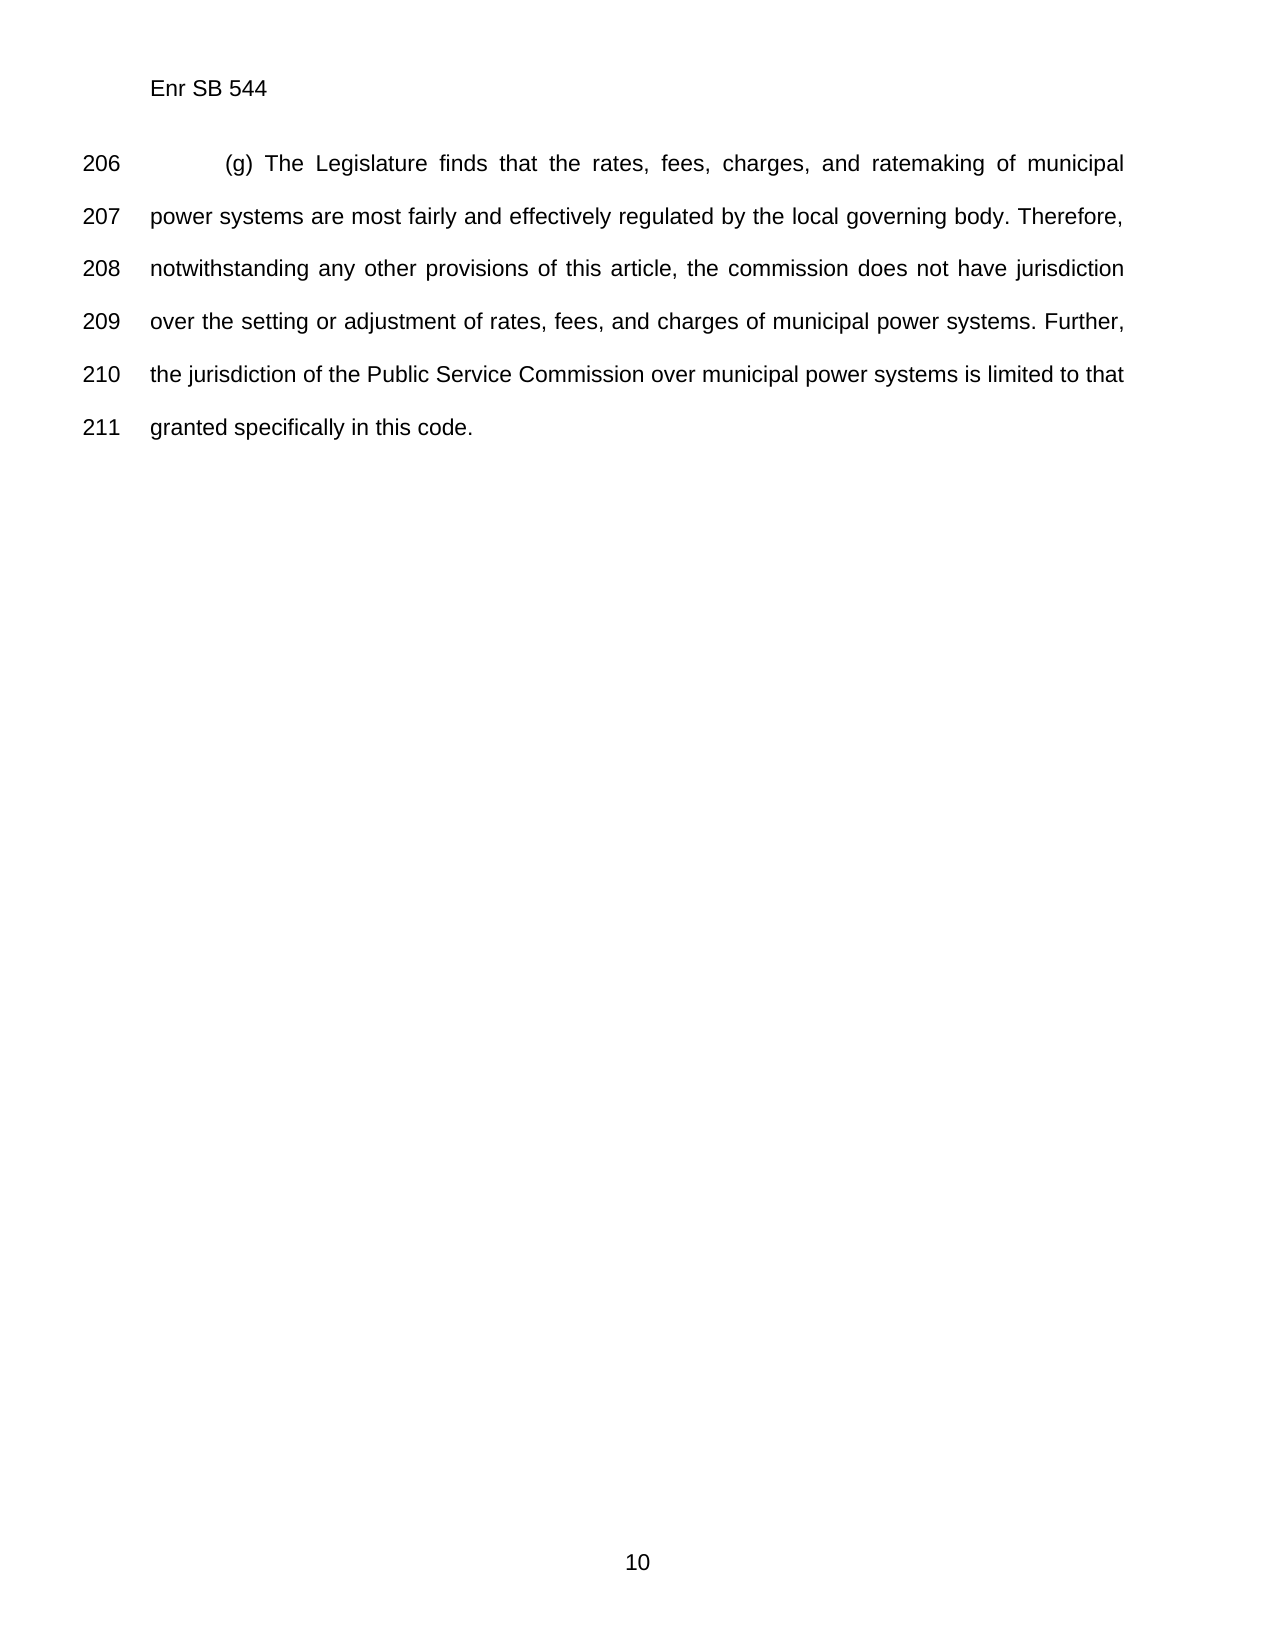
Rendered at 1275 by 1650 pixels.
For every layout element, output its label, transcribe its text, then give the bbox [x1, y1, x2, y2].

text (g) The Legislature finds that the rates, fees, charges, and ratemaking of municipal power systems are most fairly and effectively regulated by the local governing body. Therefore, notwithstanding any other provisions of this article, the commission does not have jurisdiction over the setting or adjustment of rates, fees, and charges of municipal power systems. Further, the jurisdiction of the Public Service Commission over municipal power systems is limited to that granted specifically in this code. [150, 150, 1125, 440]
